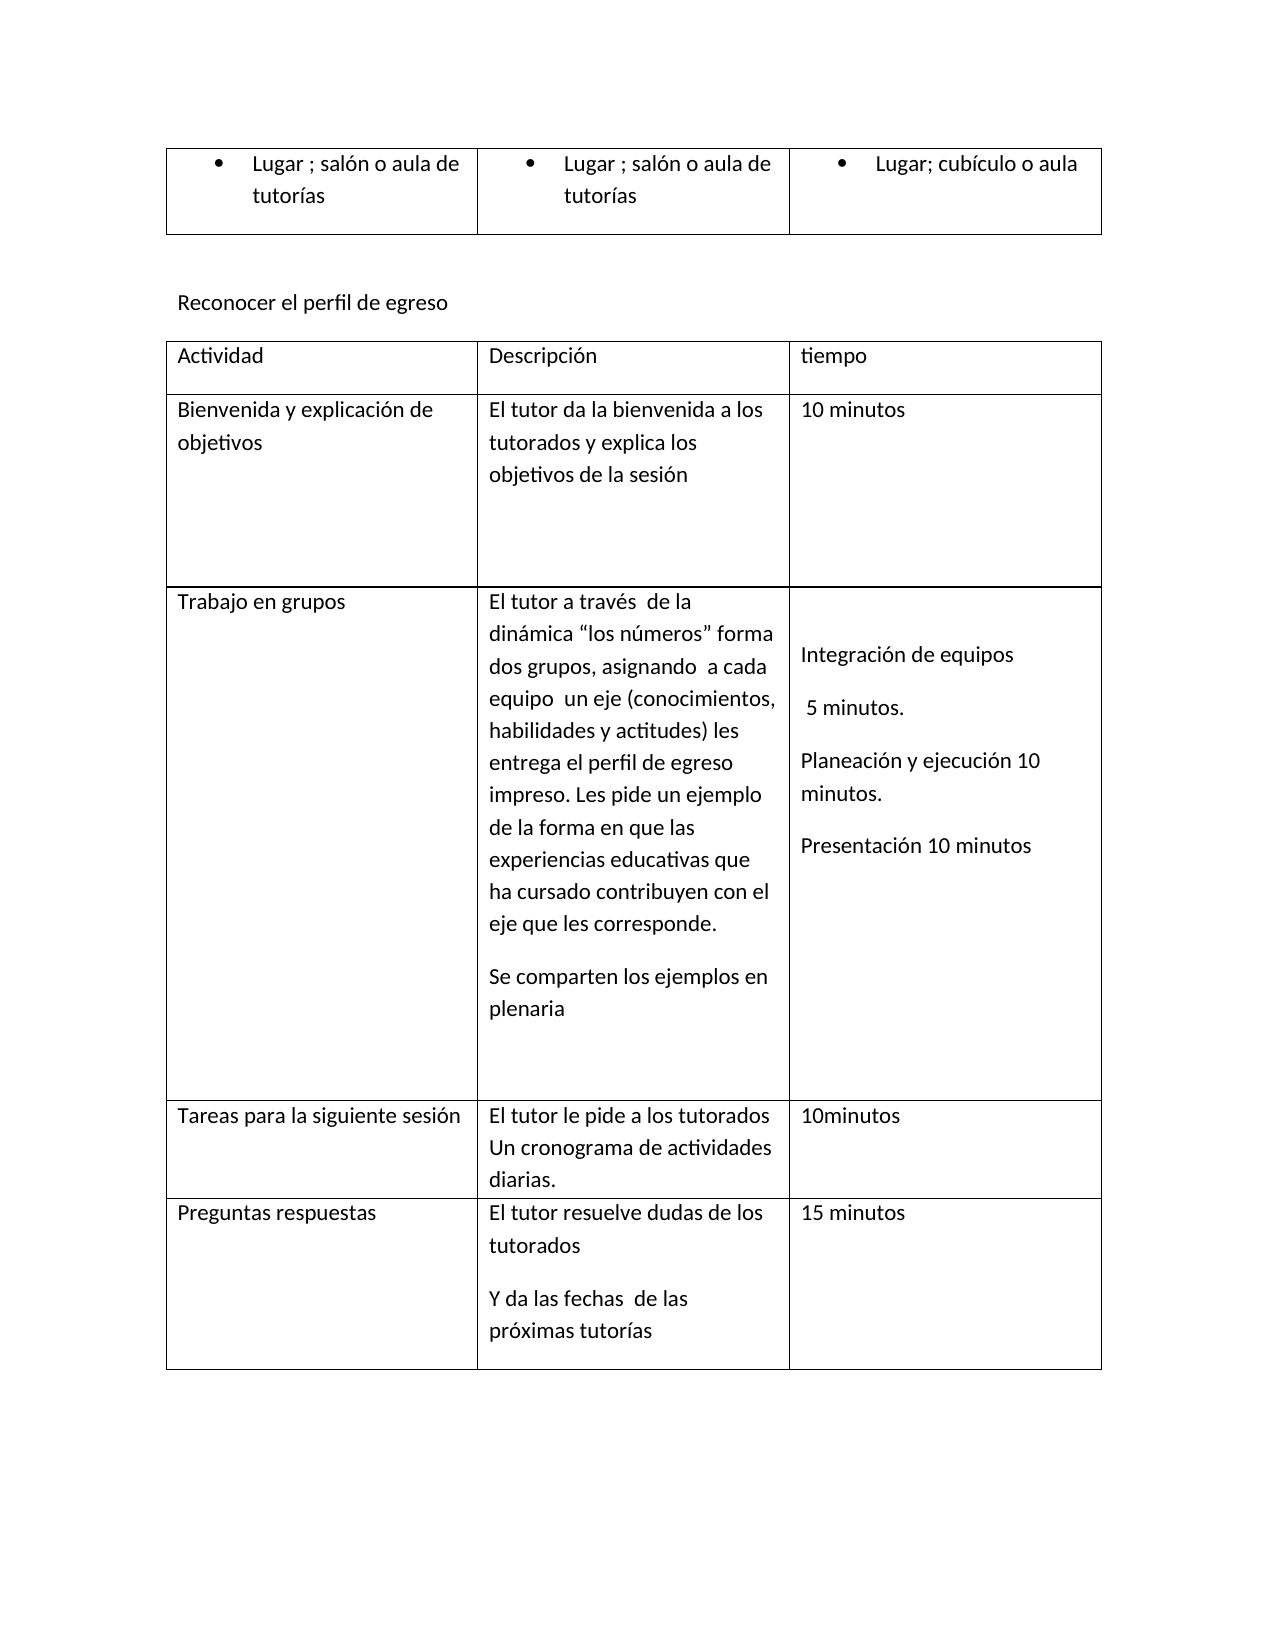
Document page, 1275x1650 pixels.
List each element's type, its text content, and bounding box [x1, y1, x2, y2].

table_cell El tutor a través de la dinámica “los números” forma dos grupos, asignando a cada equipo un eje (conocimientos, habilidades y actitudes) les entrega el perfil de egreso impreso. Les pide un ejemplo de la forma en que las experiencias educativas que ha cursado contribuyen con el eje que les corresponde. Se comparten los ejemplos en plenaria [478, 588, 789, 1100]
table_header tiempo [790, 342, 1101, 394]
table_cell El tutor da la bienvenida a los tutorados y explica los objetivos de la sesión [478, 395, 789, 586]
table_cell 15 minutos [790, 1199, 1101, 1369]
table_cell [790, 149, 1101, 233]
table_cell El tutor le pide a los tutorados Un cronograma de actividades diarias. [478, 1101, 789, 1197]
table_header Actividad [167, 342, 477, 394]
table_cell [478, 149, 789, 233]
table_header Descripción [478, 342, 789, 394]
table_cell Tareas para la siguiente sesión [167, 1101, 477, 1197]
text Reconocer el perfil de egreso [177, 288, 1098, 316]
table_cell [167, 149, 477, 233]
table_cell El tutor resuelve dudas de los tutorados Y da las fechas de las próximas tutorías [478, 1199, 789, 1369]
table_cell Bienvenida y explicación de objetivos [167, 395, 477, 586]
table_cell 10minutos [790, 1101, 1101, 1197]
table_cell Trabajo en grupos [167, 588, 477, 1100]
table_cell 10 minutos [790, 395, 1101, 586]
table_cell Integración de equipos 5 minutos. Planeación y ejecución 10 minutos. Presentación 10 minutos [790, 588, 1101, 1100]
table_cell Preguntas respuestas [167, 1199, 477, 1369]
